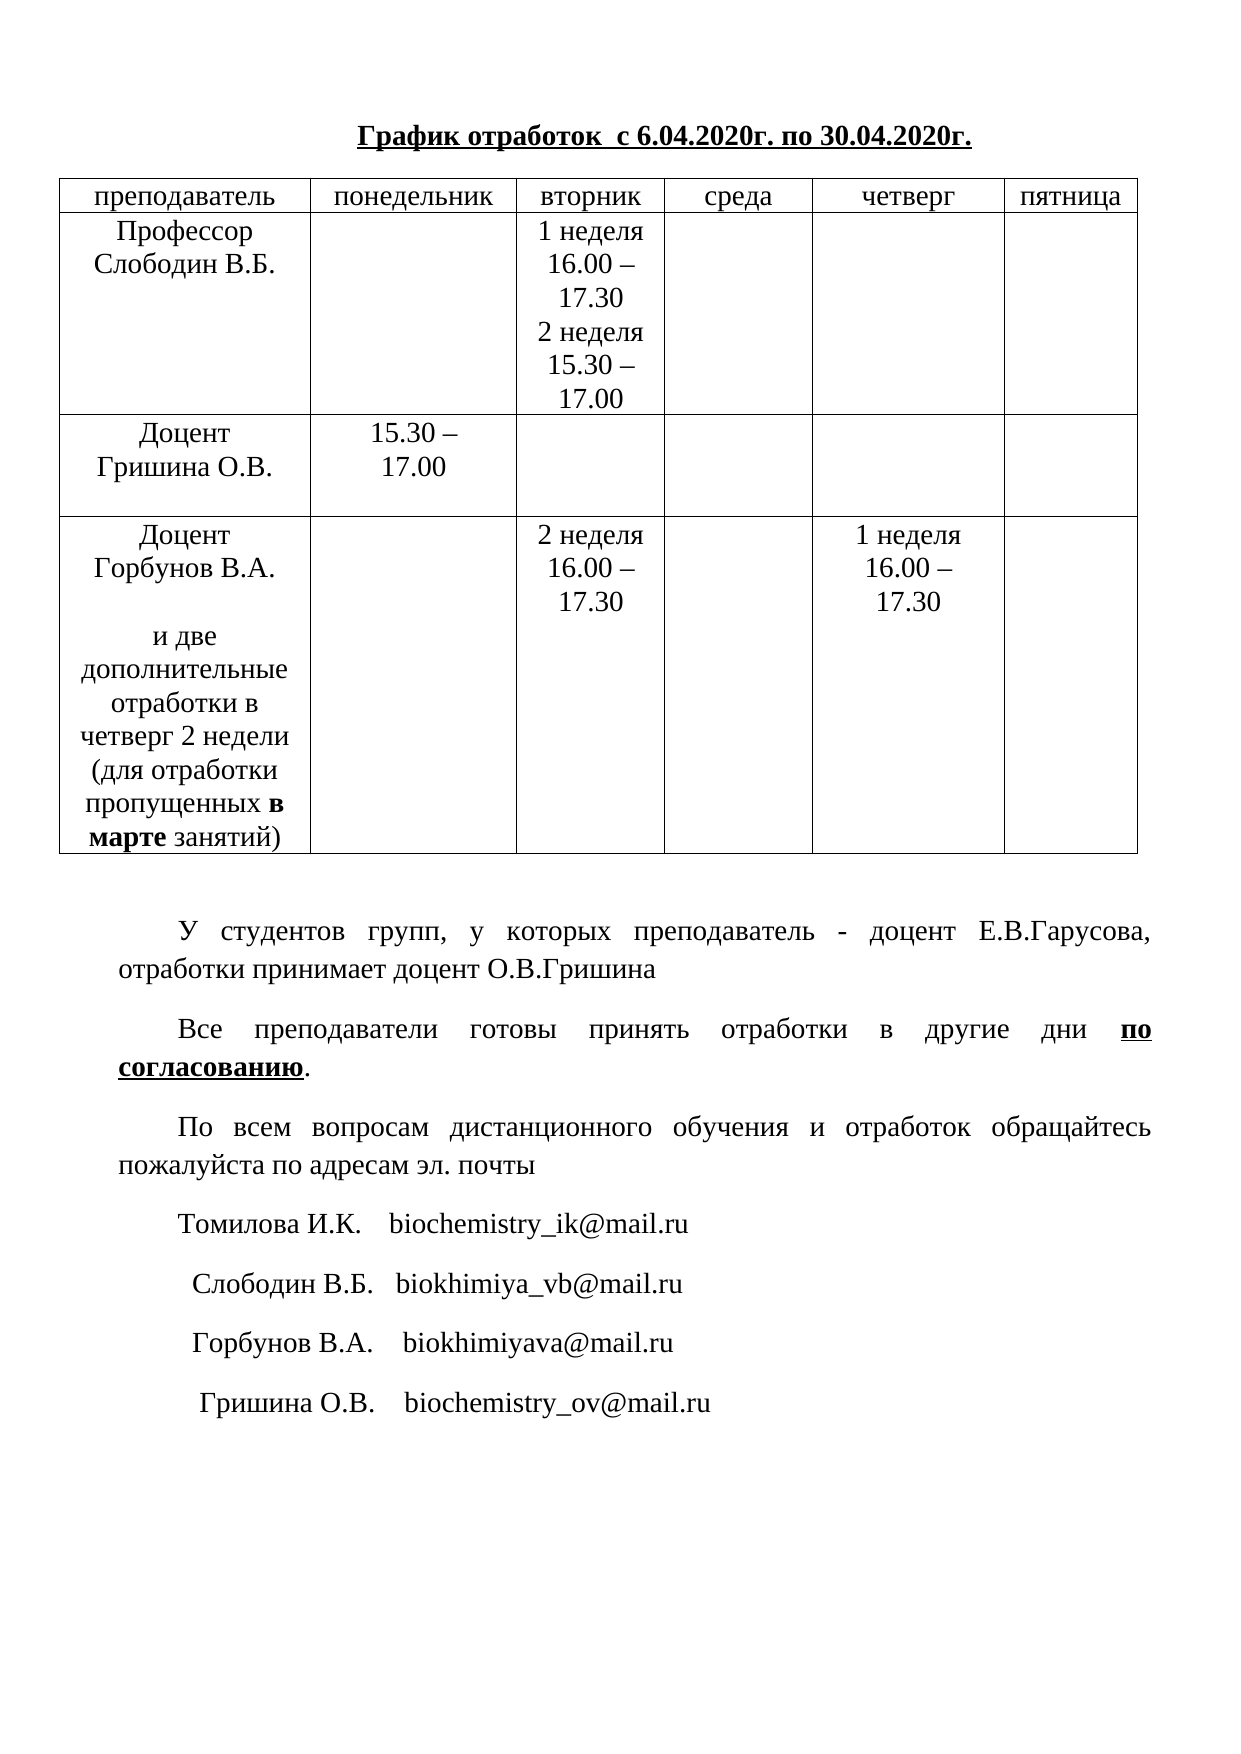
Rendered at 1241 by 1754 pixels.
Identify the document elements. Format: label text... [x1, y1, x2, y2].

table_cell [665, 213, 812, 414]
table_cell [813, 213, 1004, 414]
table_cell [665, 517, 812, 852]
table_cell [665, 415, 812, 516]
table_cell Доцент Гришина О.В. [60, 415, 310, 516]
table_header преподаватель [60, 179, 310, 212]
text У студентов групп, у которых преподаватель - доцент Е.В.Гарусова, отработки принимает доцент О.В.Гришина [118, 913, 1152, 985]
table_cell 15.30 – 17.00 [311, 415, 516, 516]
table_header вторник [517, 179, 664, 212]
text По всем вопросам дистанционного обучения и отработок обращайтесь пожалуйста по адресам эл. почты [118, 1109, 1152, 1181]
table_header четверг [813, 179, 1004, 212]
table_cell [311, 517, 516, 852]
table_cell 1 неделя 16.00 – 17.30 2 неделя 15.30 – 17.00 [517, 213, 664, 414]
table_cell [1005, 517, 1137, 852]
table_header пятница [1005, 179, 1137, 212]
text Все преподаватели готовы принять отработки в другие дни по согласованию. [118, 1011, 1152, 1083]
table_cell [1005, 415, 1137, 516]
table_cell Профессор Слободин В.Б. [60, 213, 310, 414]
text Слободин В.Б. biokhimiya_vb@mail.ru [118, 1266, 1152, 1299]
table_cell 2 неделя 16.00 – 17.30 [517, 517, 664, 852]
table_cell [517, 415, 664, 516]
text Гришина О.В. biochemistry_ov@mail.ru [118, 1385, 1152, 1418]
table_cell [311, 213, 516, 414]
table_cell 1 неделя 16.00 – 17.30 [813, 517, 1004, 852]
table_cell [813, 415, 1004, 516]
text Томилова И.К. biochemistry_ik@mail.ru [118, 1207, 1152, 1240]
table_header среда [665, 179, 812, 212]
table_cell Доцент Горбунов В.А. и две дополнительные отработки в четверг 2 недели (для отработки пропущенных в марте занятий) [60, 517, 310, 852]
text Горбунов В.А. biokhimiyava@mail.ru [118, 1325, 1152, 1359]
text График отработок с 6.04.2020г. по 30.04.2020г. [177, 118, 1152, 152]
table_header понедельник [311, 179, 516, 212]
table_cell [1005, 213, 1137, 414]
